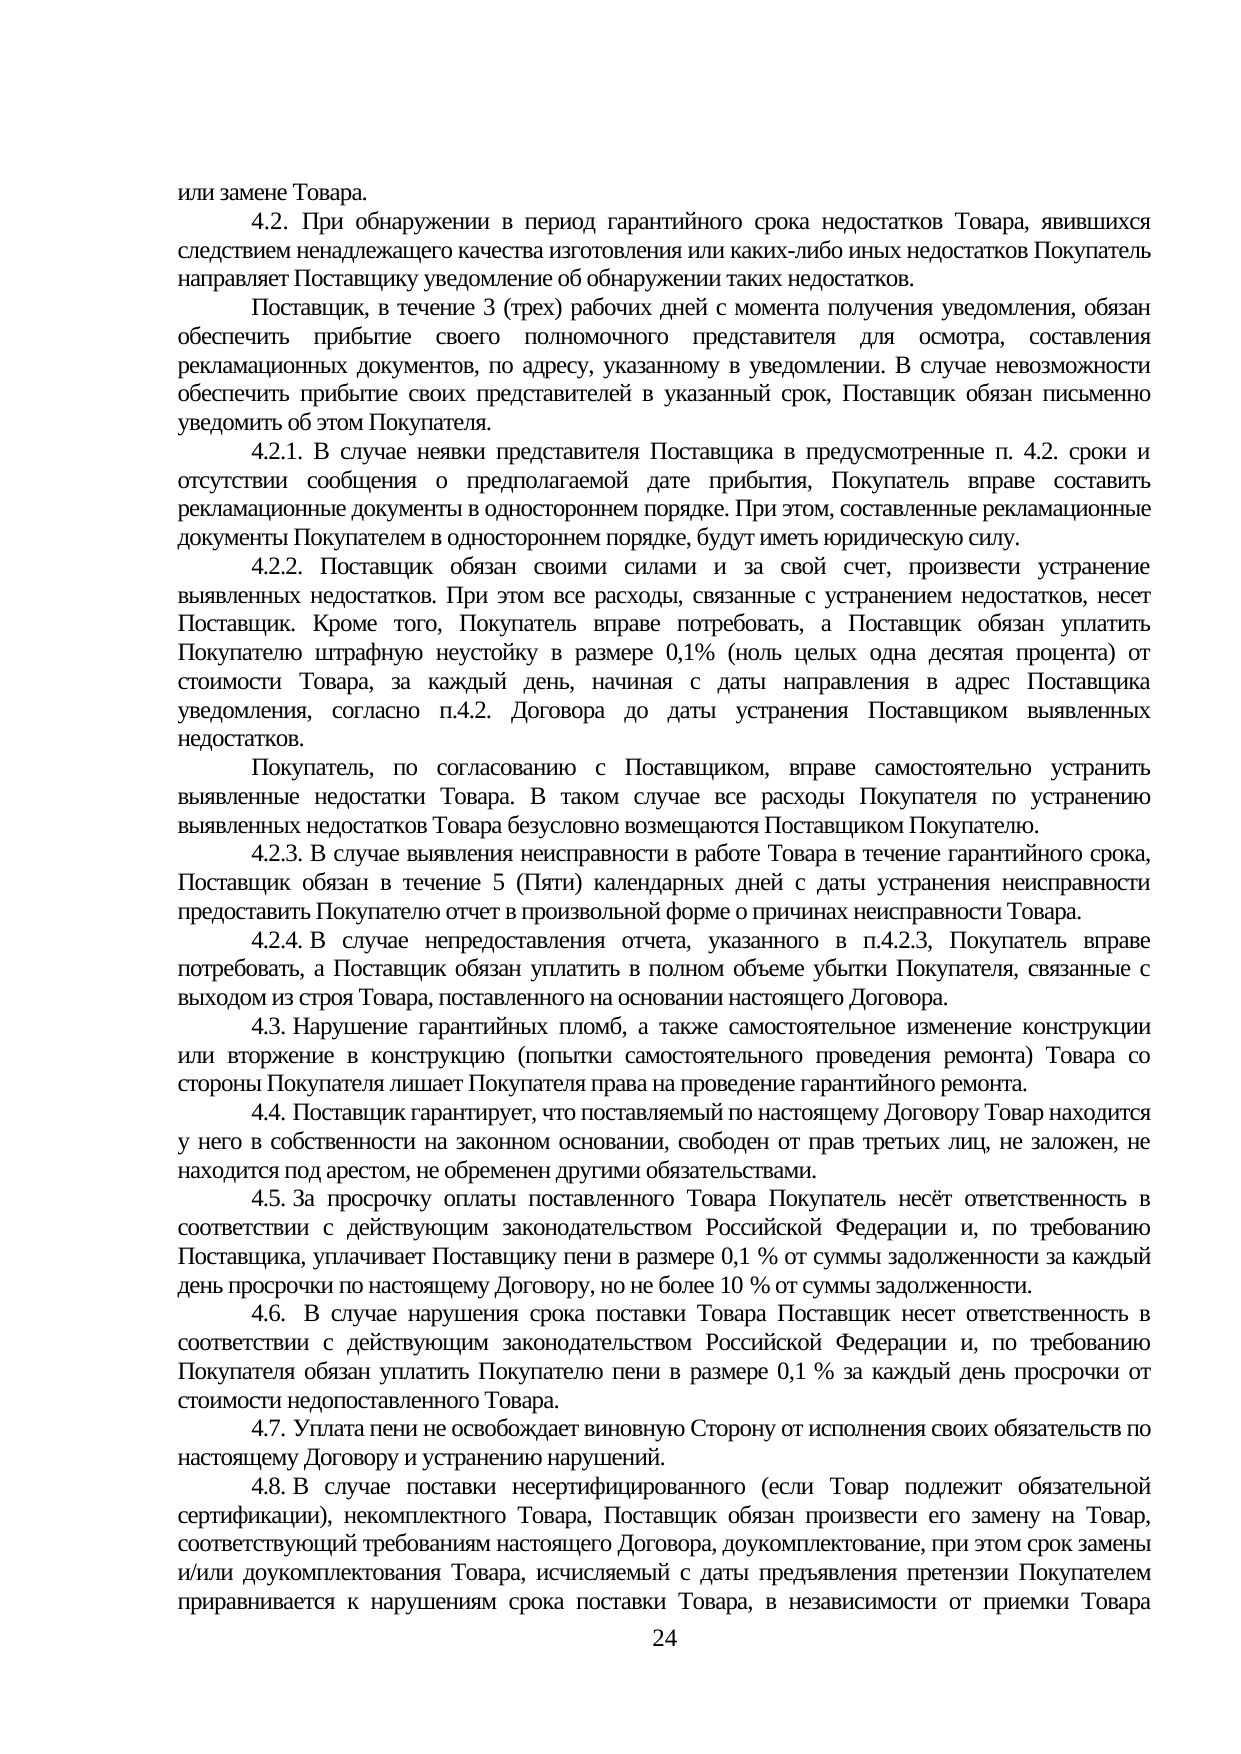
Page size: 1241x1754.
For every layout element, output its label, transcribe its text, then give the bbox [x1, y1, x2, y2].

text 4.2. При обнаружении в период гарантийного срока недостатков Товара, явившихся следствием ненадлежащего качества изготовления или каких-либо иных недостатков Покупатель направляет Поставщику уведомление об обнаружении таких недостатков. [177, 206, 1152, 292]
text 4.4. Поставщик гарантирует, что поставляемый по настоящему Договору Товар находится у него в собственности на законном основании, свободен от прав третьих лиц, не заложен, не находится под арестом, не обременен другими обязательствами. [177, 1097, 1152, 1183]
text 4.2.2. Поставщик обязан своими силами и за свой счет, произвести устранение выявленных недостатков. При этом все расходы, связанные с устранением недостатков, несет Поставщик. Кроме того, Покупатель вправе потребовать, а Поставщик обязан уплатить Покупателю штрафную неустойку в размере 0,1% (ноль целых одна десятая процента) от стоимости Товара, за каждый день, начиная с даты направления в адрес Поставщика уведомления, согласно п.4.2. Договора до даты устранения Поставщиком выявленных недостатков. [177, 551, 1152, 752]
text 4.2.1. В случае неявки представителя Поставщика в предусмотренные п. 4.2. сроки и отсутствии сообщения о предполагаемой дате прибытия, Покупатель вправе составить рекламационные документы в одностороннем порядке. При этом, составленные рекламационные документы Покупателем в одностороннем порядке, будут иметь юридическую силу. [177, 436, 1152, 551]
text 4.7. Уплата пени не освобождает виновную Сторону от исполнения своих обязательств по настоящему Договору и устранению нарушений. [177, 1413, 1152, 1471]
text Покупатель, по согласованию с Поставщиком, вправе самостоятельно устранить выявленные недостатки Товара. В таком случае все расходы Покупателя по устранению выявленных недостатков Товара безусловно возмещаются Поставщиком Покупателю. [177, 752, 1152, 838]
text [177, 1471, 1152, 1615]
text 4.2.3. В случае выявления неисправности в работе Товара в течение гарантийного срока, Поставщик обязан в течение 5 (Пяти) календарных дней с даты устранения неисправности предоставить Покупателю отчет в произвольной форме о причинах неисправности Товара. [177, 838, 1152, 925]
text Поставщик, в течение 3 (трех) рабочих дней с момента получения уведомления, обязан обеспечить прибытие своего полномочного представителя для осмотра, составления рекламационных документов, по адресу, указанному в уведомлении. В случае невозможности обеспечить прибытие своих представителей в указанный срок, Поставщик обязан письменно уведомить об этом Покупателя. [177, 292, 1152, 436]
text 4.5. За просрочку оплаты поставленного Товара Покупатель несёт ответственность в соответствии с действующим законодательством Российской Федерации и, по требованию Поставщика, уплачивает Поставщику пени в размере 0,1 % от суммы задолженности за каждый день просрочки по настоящему Договору, но не более 10 % от суммы задолженности. [177, 1183, 1152, 1298]
text 4.2.4. В случае непредоставления отчета, указанного в п.4.2.3, Покупатель вправе потребовать, а Поставщик обязан уплатить в полном объеме убытки Покупателя, связанные с выходом из строя Товара, поставленного на основании настоящего Договора. [177, 925, 1152, 1011]
text 4.6. В случае нарушения срока поставки Товара Поставщик несет ответственность в соответствии с действующим законодательством Российской Федерации и, по требованию Покупателя обязан уплатить Покупателю пени в размере 0,1 % за каждый день просрочки от стоимости недопоставленного Товара. [177, 1298, 1152, 1413]
text 4.3. Нарушение гарантийных пломб, а также самостоятельное изменение конструкции или вторжение в конструкцию (попытки самостоятельного проведения ремонта) Товара со стороны Покупателя лишает Покупателя права на проведение гарантийного ремонта. [177, 1011, 1152, 1097]
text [177, 177, 1152, 206]
